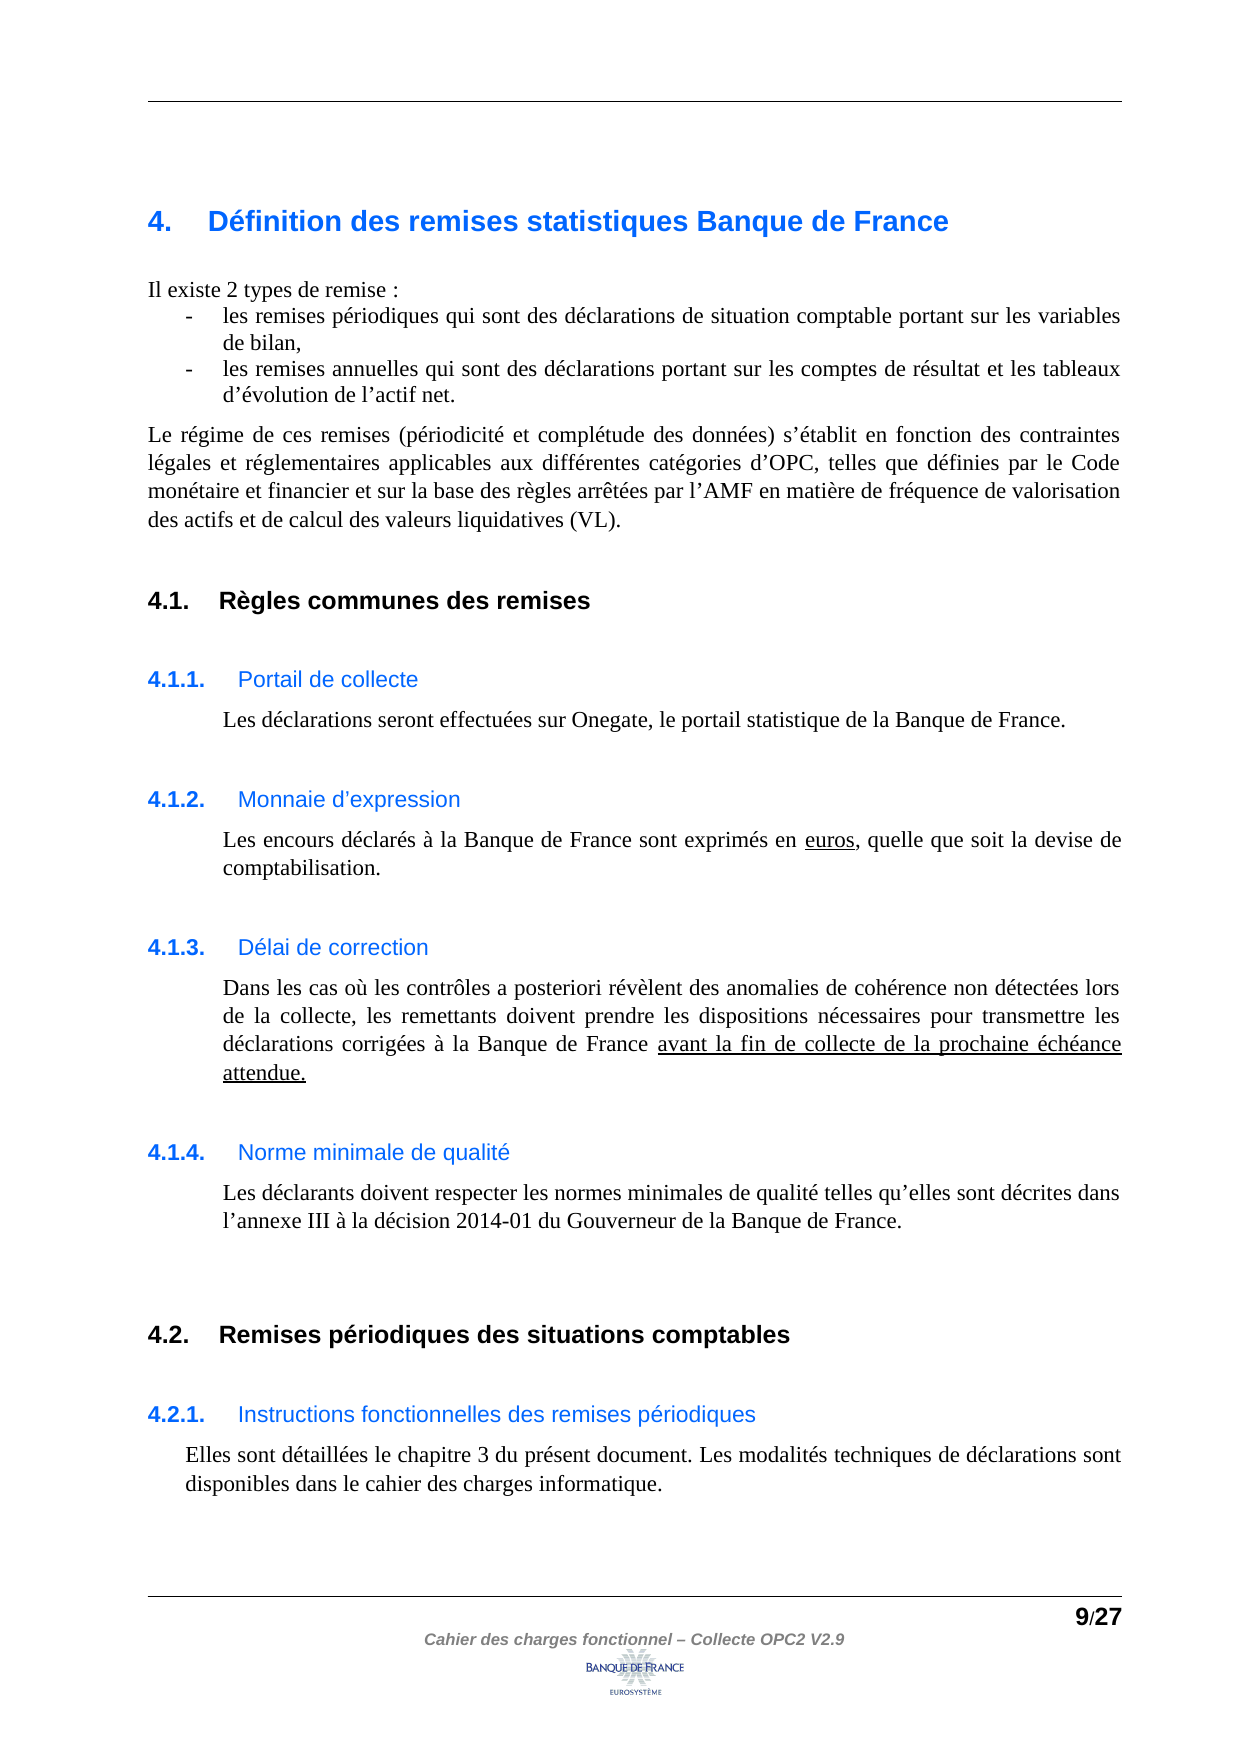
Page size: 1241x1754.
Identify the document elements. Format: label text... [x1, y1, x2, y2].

subtitle Remises périodiques des situations comptables [148, 1319, 1122, 1348]
text Les déclarations seront effectuées sur Onegate, le portail statistique de la Banque de France. [223, 705, 1122, 733]
text Dans les cas où les contrôles a posteriori révèlent des anomalies de cohérence non détectées lors de la collecte, les remettants doivent prendre les dispositions nécessaires pour transmettre les déclarations corrigées à la Banque de France avant la fin de collecte de la prochaine échéance attendue. [223, 973, 1122, 1086]
subtitle Norme minimale de qualité [148, 1139, 1122, 1165]
picture [586, 1649, 684, 1695]
subtitle Règles communes des remises [148, 586, 1122, 614]
text Les encours déclarés à la Banque de France sont exprimés en euros, quelle que soit la devise de comptabilisation. [223, 825, 1122, 881]
text Elles sont détaillées le chapitre 3 du présent document. Les modalités techniques de déclarations sont disponibles dans le cahier des charges informatique. [185, 1440, 1122, 1497]
text Il existe 2 types de remise : [148, 276, 1122, 302]
subtitle Monnaie d’expression [148, 786, 1122, 812]
subtitle Portail de collecte [148, 666, 1122, 692]
list les remises périodiques qui sont des déclarations de situation comptable portant sur les variables de bilan, [185, 302, 1122, 355]
list les remises annuelles qui sont des déclarations portant sur les comptes de résultat et les tableaux d’évolution de l’actif net. [185, 355, 1122, 408]
subtitle Délai de correction [148, 934, 1122, 961]
text Le régime de ces remises (périodicité et complétude des données) s’établit en fonction des contraintes légales et réglementaires applicables aux différentes catégories d’OPC, telles que définies par le Code monétaire et financier et sur la base des règles arrêtées par l’AMF en matière de fréquence de valorisation des actifs et de calcul des valeurs liquidatives (VL). [148, 420, 1122, 533]
subtitle Définition des remises statistiques Banque de France [148, 203, 1122, 237]
subtitle Instructions fonctionnelles des remises périodiques [148, 1401, 1122, 1428]
text Les déclarants doivent respecter les normes minimales de qualité telles qu’elles sont décrites dans l’annexe III à la décision 2014-01 du Gouverneur de la Banque de France. [223, 1178, 1122, 1234]
